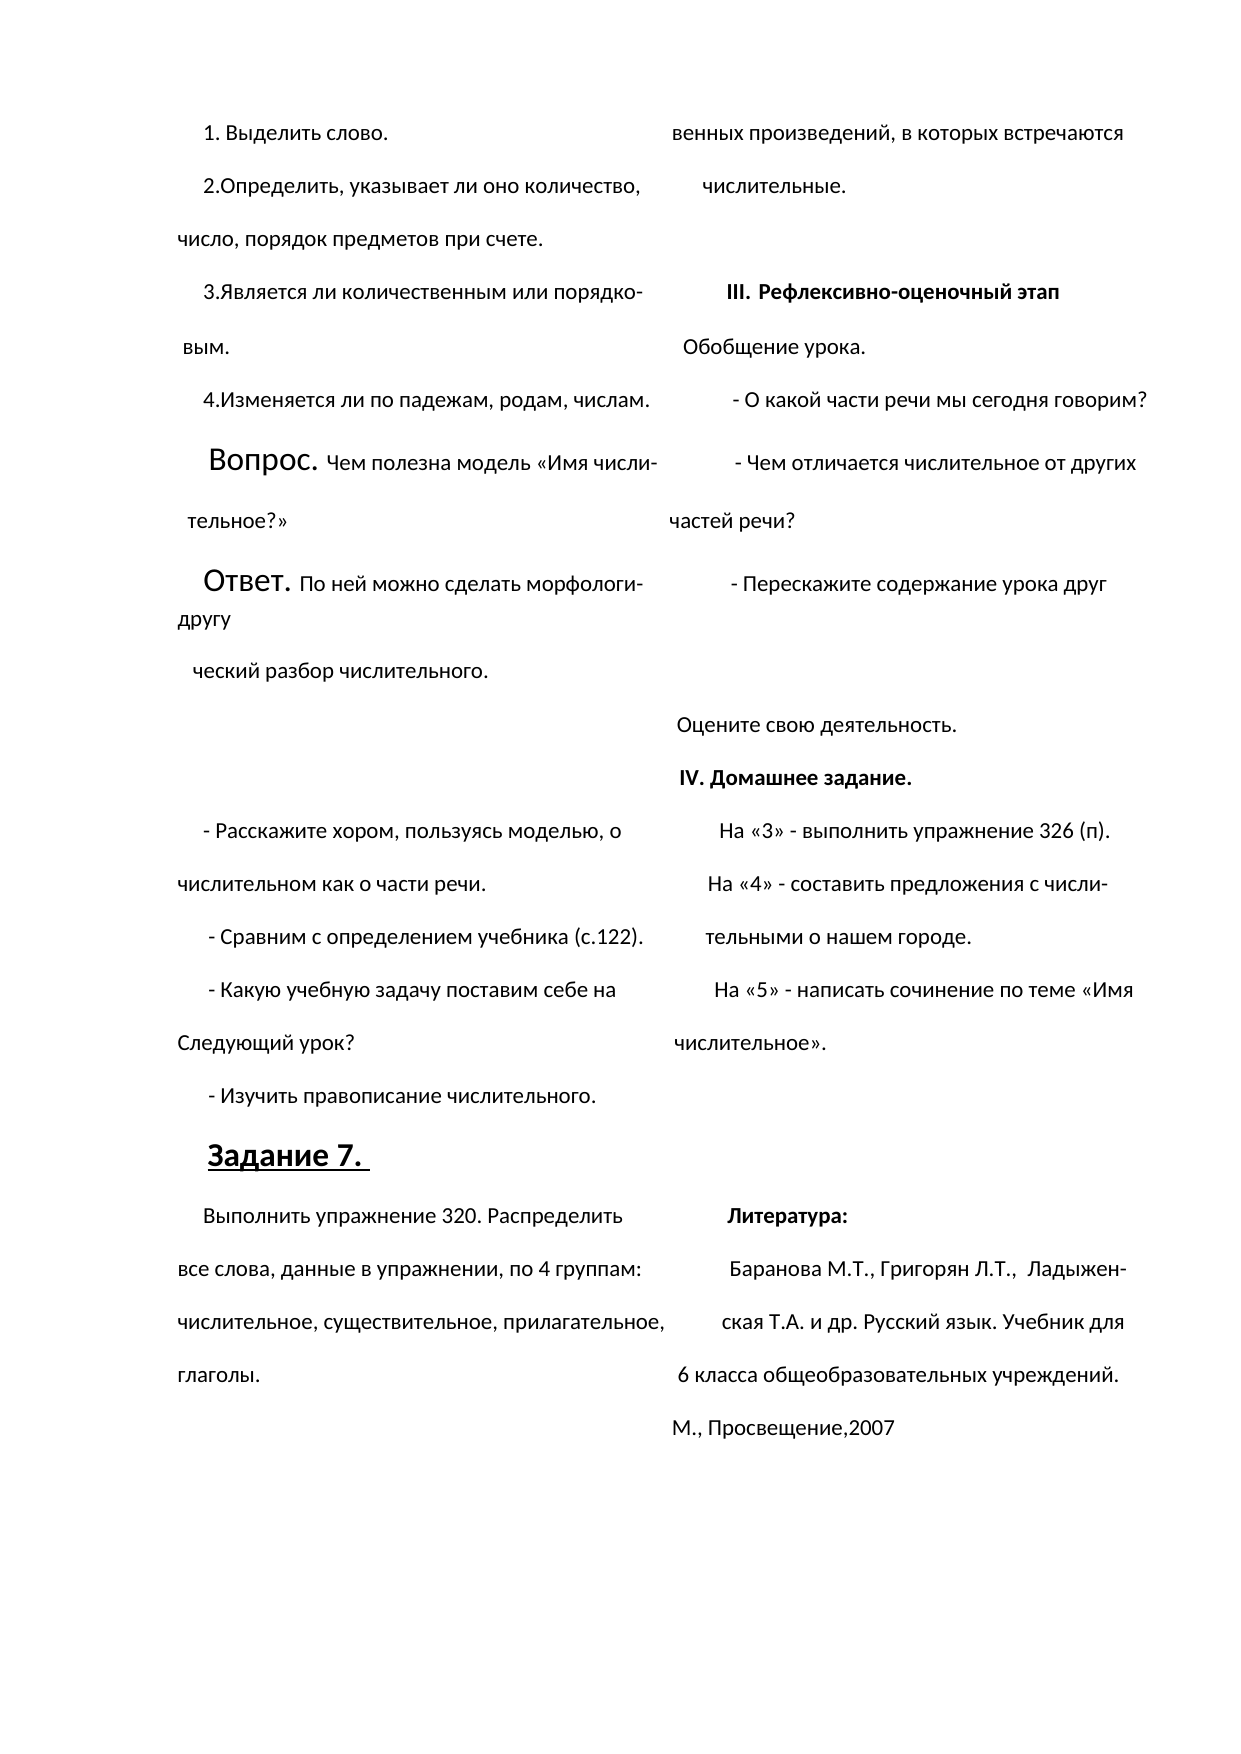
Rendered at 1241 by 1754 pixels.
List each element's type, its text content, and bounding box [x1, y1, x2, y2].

text М., Просвещение,2007 [177, 1413, 1152, 1442]
text глаголы. 6 класса общеобразовательных учреждений. [177, 1361, 1152, 1388]
text ческий разбор числительного. [177, 657, 1152, 685]
text тельное?» частей речи? [177, 506, 1152, 534]
text все слова, данные в упражнении, по 4 группам: Баранова М.Т., Григорян Л.Т., Ладыжен- [177, 1254, 1152, 1282]
text 3.Является ли количественным или порядко- III. Рефлексивно-оценочный этап [177, 277, 1152, 305]
text 1. Выделить слово. венных произведений, в которых встречаются [177, 118, 1152, 146]
text - Сравним с определением учебника (с.122). тельными о нашем городе. [177, 922, 1152, 950]
text - Расскажите хором, пользуясь моделью, о На «3» - выполнить упражнение 326 (п). [177, 816, 1152, 844]
text Следующий урок? числительное». [177, 1028, 1152, 1056]
text 4.Изменяется ли по падежам, родам, числам. - О какой части речи мы сегодня говорим? [177, 385, 1152, 413]
text - Какую учебную задачу поставим себе на На «5» - написать сочинение по теме «Имя [177, 975, 1152, 1003]
text вым. Обобщение урока. [177, 332, 1152, 360]
text Ответ. По ней можно сделать морфологи- - Перескажите содержание урока друг другу [177, 559, 1152, 632]
text 2.Определить, указывает ли оно количество, числительные. [177, 171, 1152, 199]
text числительное, существительное, прилагательное, ская Т.А. и др. Русский язык. Учебник для [177, 1307, 1152, 1336]
text Вопрос. Чем полезна модель «Имя числи- - Чем отличается числительное от других [177, 438, 1152, 479]
text число, порядок предметов при счете. [177, 224, 1152, 252]
text Выполнить упражнение 320. Распределить Литература: [177, 1201, 1152, 1229]
text Задание 7. [177, 1134, 1152, 1174]
text IV. Домашнее задание. [177, 763, 1152, 791]
text Оцените свою деятельность. [177, 710, 1152, 738]
text числительном как о части речи. На «4» - составить предложения с числи- [177, 869, 1152, 897]
text - Изучить правописание числительного. [177, 1081, 1152, 1109]
